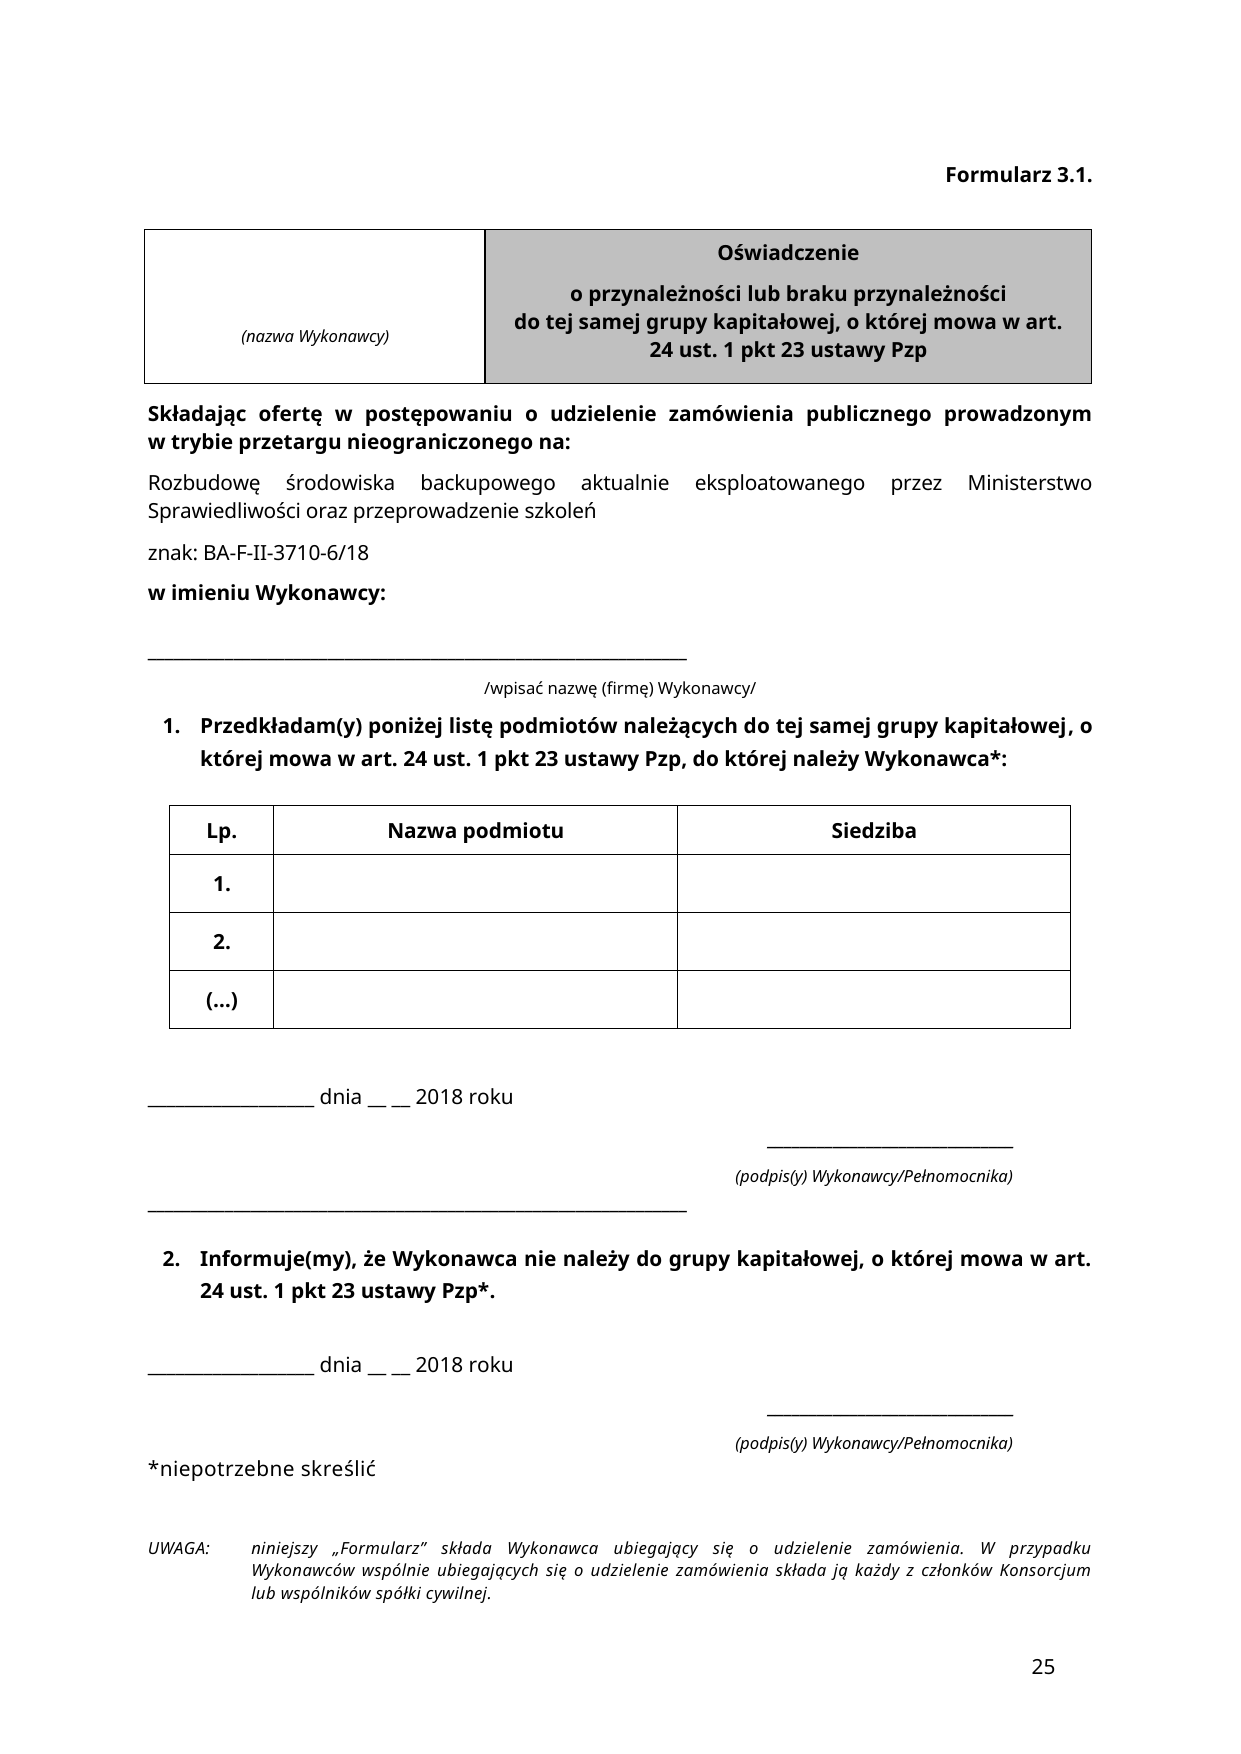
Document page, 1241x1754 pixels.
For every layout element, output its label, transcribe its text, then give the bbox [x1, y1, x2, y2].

text Składając ofertę w postępowaniu o udzielenie zamówienia publicznego prowadzonym w trybie przetargu nieograniczonego na: [148, 235, 1093, 456]
table_header Lp. [170, 806, 273, 854]
text (podpis(y) Wykonawcy/Pełnomocnika) [148, 1164, 1093, 1187]
text *niepotrzebne skreślić [148, 1454, 1093, 1483]
table_cell 1. [170, 855, 273, 912]
text w imieniu Wykonawcy: [148, 578, 1093, 607]
table_cell (…) [170, 971, 273, 1028]
text _______________________________________________________________ [148, 1187, 1093, 1215]
text __________________ dnia __ __ 2018 roku [148, 1350, 1093, 1378]
table_cell [274, 971, 677, 1028]
table_header Siedziba [678, 806, 1070, 854]
table_cell [274, 855, 677, 912]
table_cell 2. [170, 913, 273, 970]
text Formularz 3.1. [148, 160, 1093, 188]
text znak: BA-F-II-3710-6/18 [148, 538, 1093, 566]
table_cell [274, 913, 677, 970]
text ______________________________ [148, 1123, 1093, 1152]
list Przedkładam(y) poniżej listę podmiotów należących do tej samej grupy kapitałowej, o której mowa w art. 24 ust. 1 pkt 23 ustawy Pzp, do której należy Wykonawca*: [162, 712, 1093, 773]
text Rozbudowę środowiska backupowego aktualnie eksploatowanego przez Ministerstwo Sprawiedliwości oraz przeprowadzenie szkoleń [148, 468, 1093, 525]
table_cell [678, 855, 1070, 912]
text _______________________________________________________________ [148, 635, 1093, 664]
text ______________________________ [148, 1391, 1093, 1419]
text UWAGA: niniejszy „Formularz” składa Wykonawca ubiegający się o udzielenie zamówienia. W przypadku Wykonawców wspólnie ubiegających się o udzielenie zamówienia składa ją każdy z członków Konsorcjum lub wspólników spółki cywilnej. [148, 1536, 1093, 1604]
text /wpisać nazwę (firmę) Wykonawcy/ [148, 676, 1093, 699]
text (podpis(y) Wykonawcy/Pełnomocnika) [148, 1432, 1093, 1454]
text __________________ dnia __ __ 2018 roku [148, 1082, 1093, 1111]
table_cell [678, 971, 1070, 1028]
table_cell [678, 913, 1070, 970]
table_header Nazwa podmiotu [274, 806, 677, 854]
list Informuje(my), że Wykonawca nie należy do grupy kapitałowej, o której mowa w art. 24 ust. 1 pkt 23 ustawy Pzp*. [162, 1244, 1093, 1305]
